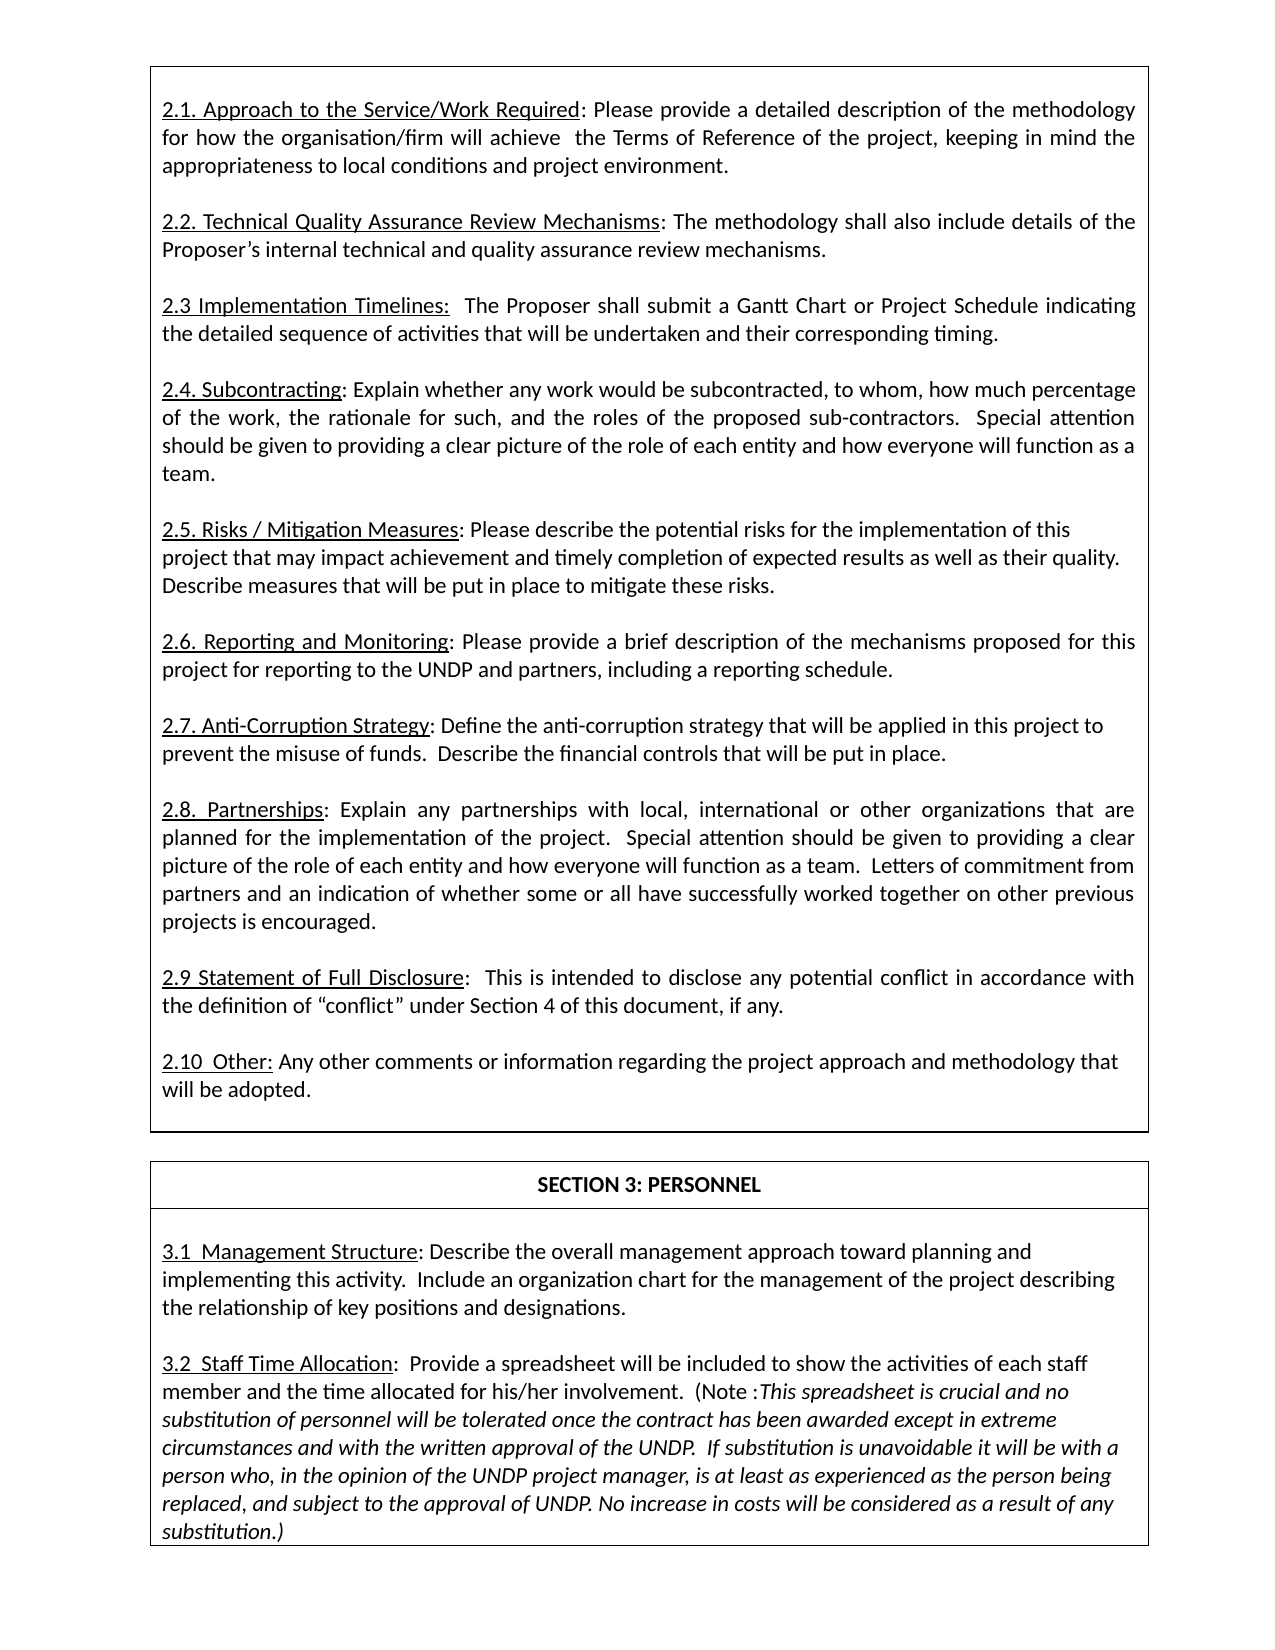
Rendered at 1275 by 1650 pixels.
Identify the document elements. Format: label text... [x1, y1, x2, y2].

table_header SECTION 3: PERSONNEL [151, 1162, 1148, 1208]
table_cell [151, 1209, 1148, 1545]
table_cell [151, 67, 1148, 1131]
